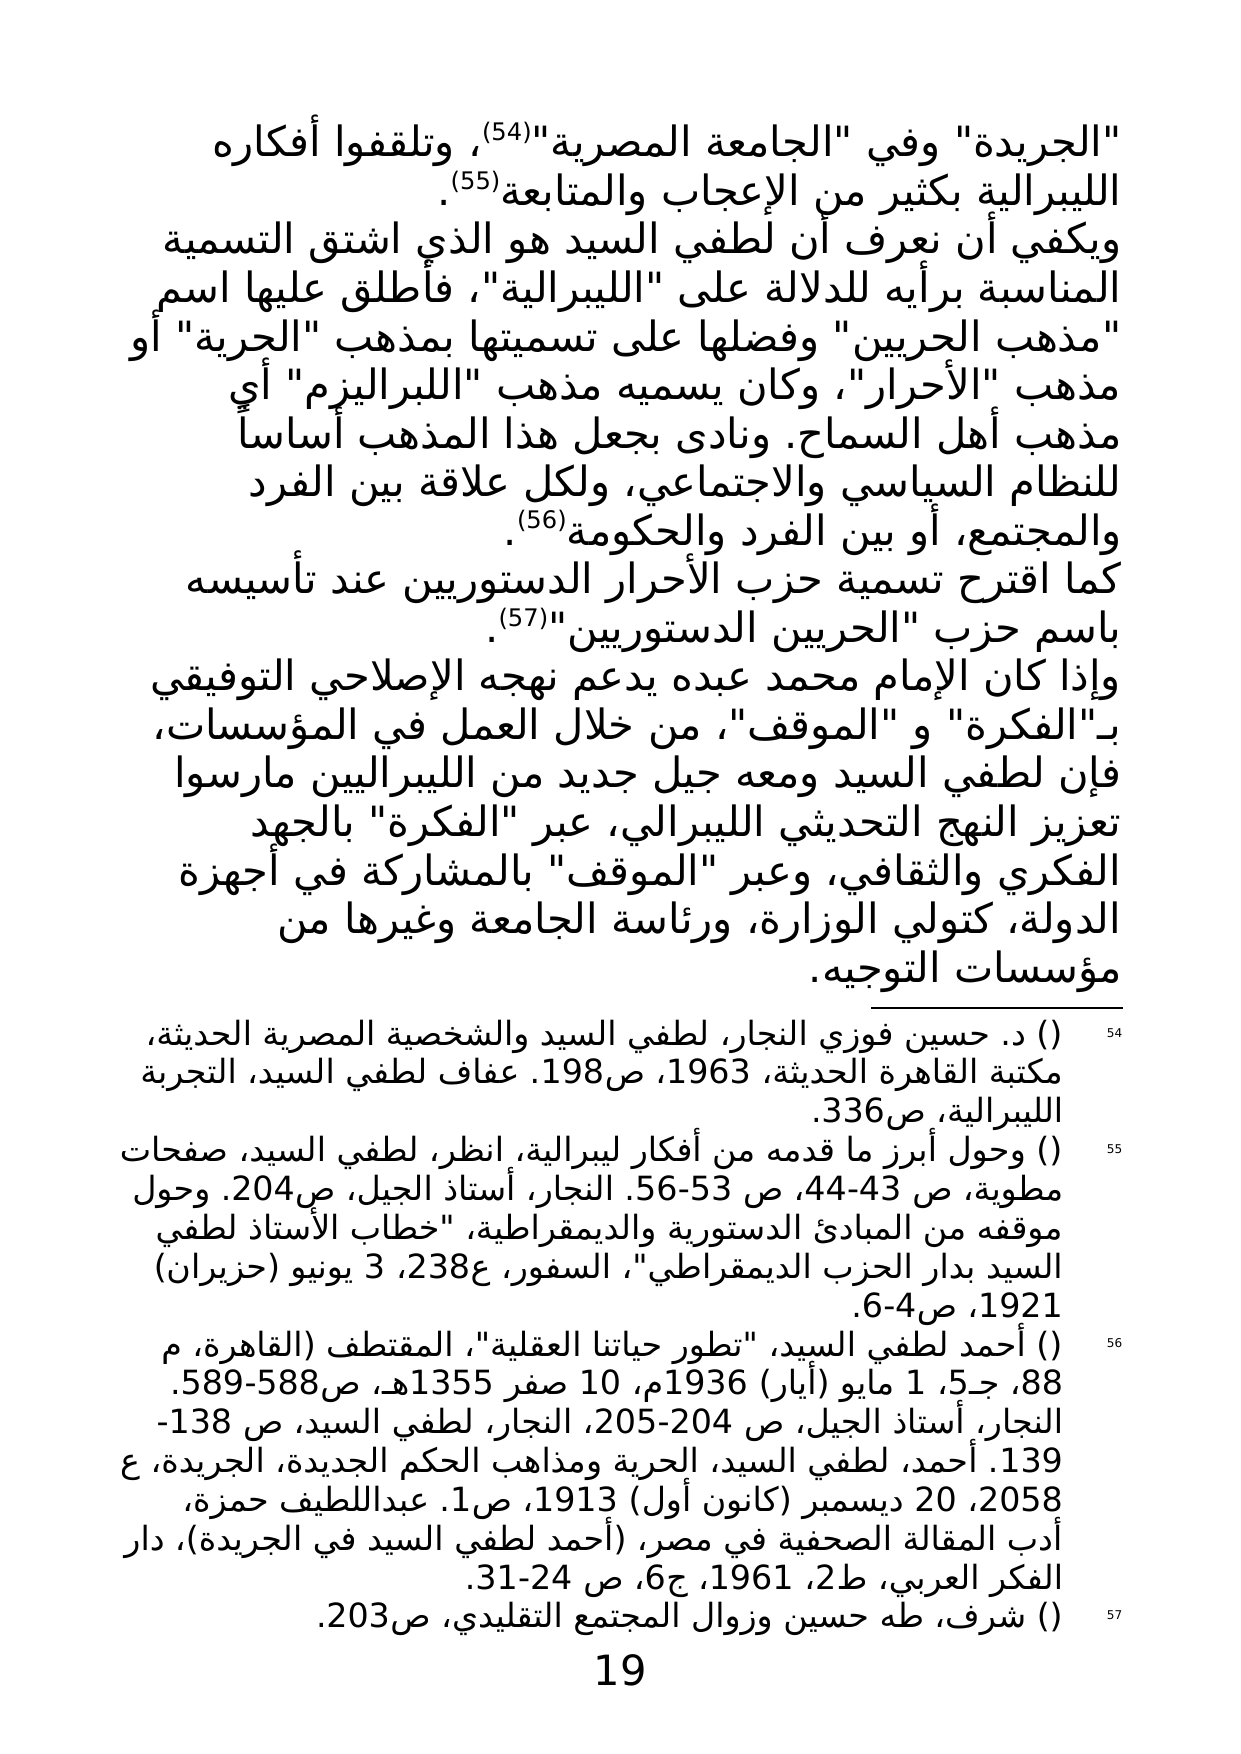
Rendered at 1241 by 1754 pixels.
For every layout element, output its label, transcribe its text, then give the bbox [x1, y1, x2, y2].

text ويكفي أن نعرف أن لطفي السيد هو الذي اشتق التسمية المناسبة برأيه للدلالة على "الليبرالية"، فأطلق عليها اسم "مذهب الحريين" وفضلها على تسميتها بمذهب "الحرية" أو مذهب "الأحرار"، وكان يسميه مذهب "اللبراليزم" أي مذهب أهل السماح. ونادى بجعل هذا المذهب أساساً للنظام السياسي والاجتماعي، ولكل علاقة بين الفرد والمجتمع، أو بين الفرد والحكومة(). [118, 215, 1122, 555]
text واعتبره جيل من الشباب المثقف، أستاذاً لهم، فأسموه "أستاذ الجيل"، ذاك الجيل الذي تتلمذ على يديه في "الجريدة" وفي "الجامعة المصرية"()، وتلقفوا أفكاره الليبرالية بكثير من الإعجاب والمتابعة(). [118, 118, 1122, 215]
text كما اقترح تسمية حزب الأحرار الدستوريين عند تأسيسه باسم حزب "الحريين الدستوريين"(). [118, 555, 1122, 652]
text وإذا كان الإمام محمد عبده يدعم نهجه الإصلاحي التوفيقي بـ"الفكرة" و "الموقف"، من خلال العمل في المؤسسات، فإن لطفي السيد ومعه جيل جديد من الليبراليين مارسوا تعزيز النهج التحديثي الليبرالي، عبر "الفكرة" بالجهد الفكري والثقافي، وعبر "الموقف" بالمشاركة في أجهزة الدولة، كتولي الوزارة، ورئاسة الجامعة وغيرها من مؤسسات التوجيه. [118, 652, 1122, 992]
